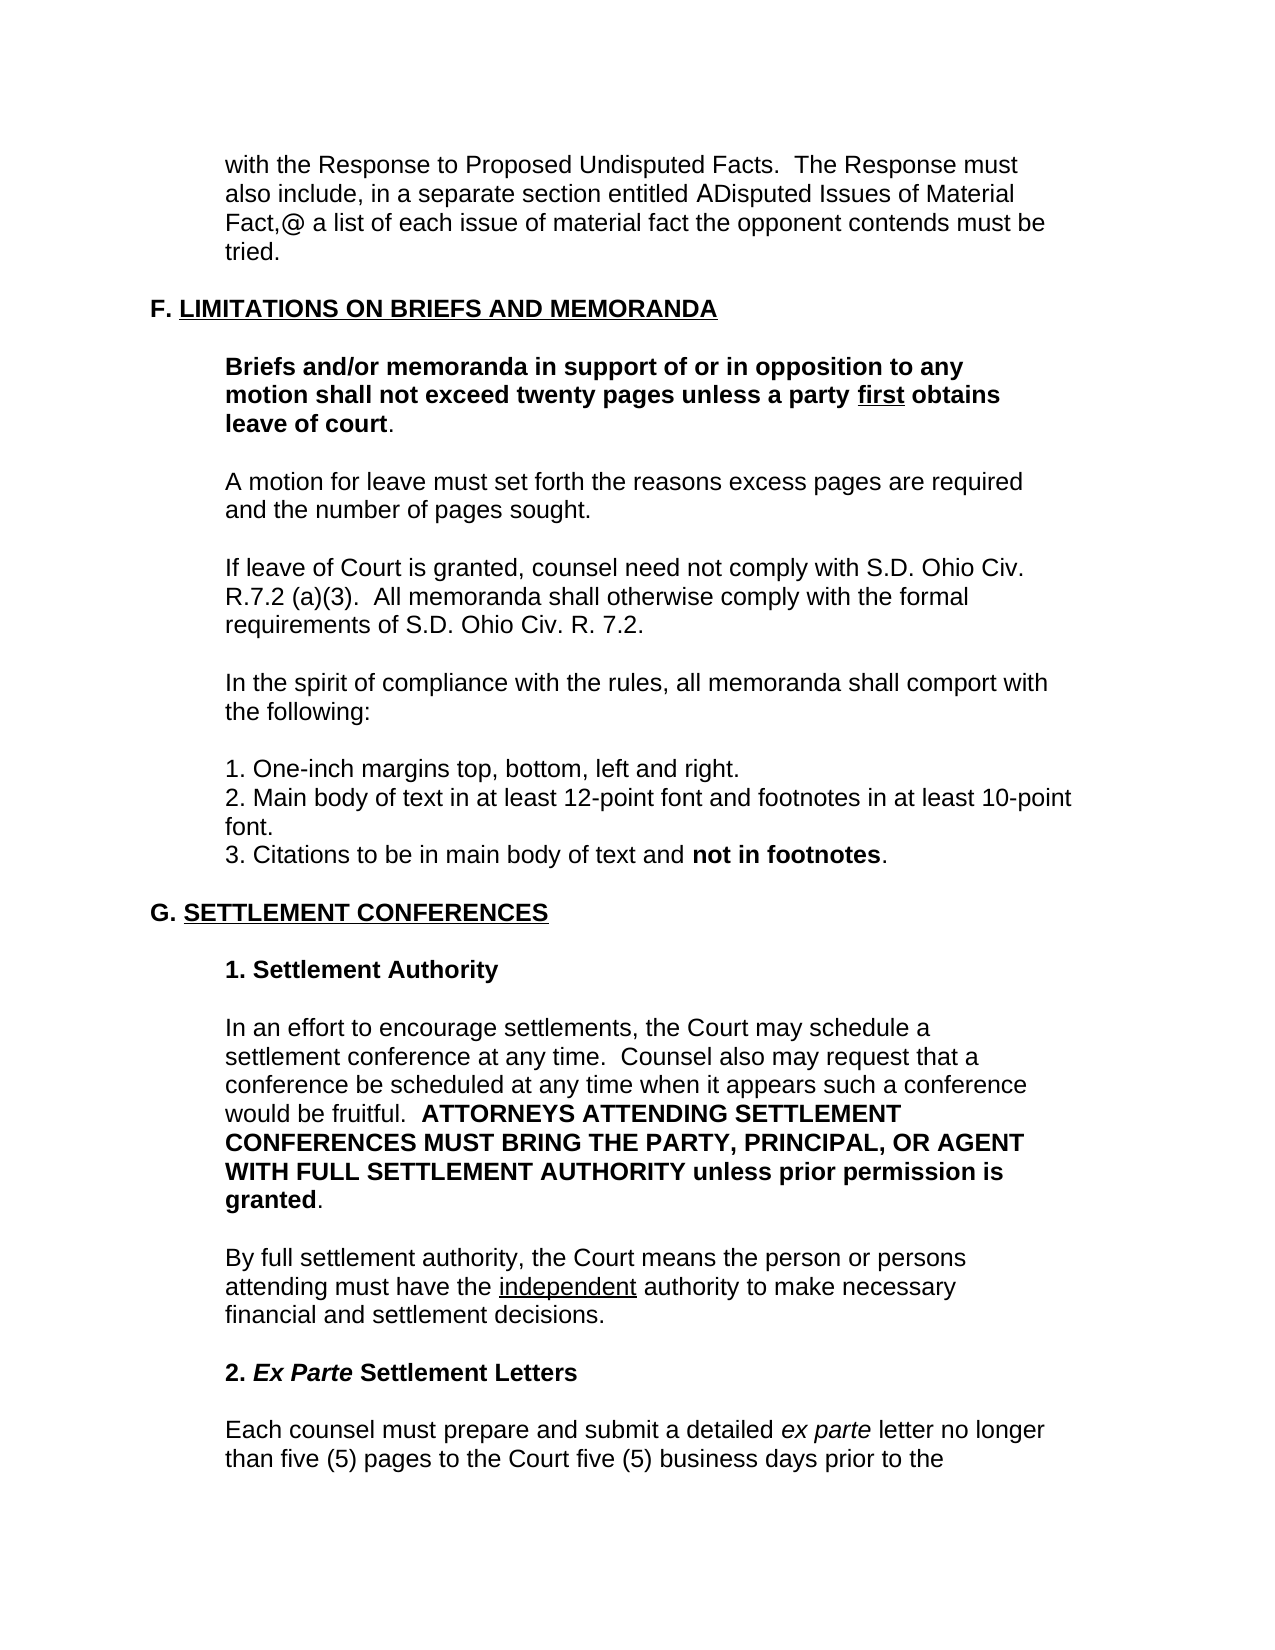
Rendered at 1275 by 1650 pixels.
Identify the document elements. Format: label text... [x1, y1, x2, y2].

text 3. Citations to be in main body of text and not in footnotes. [150, 840, 1125, 869]
text Briefs and/or memoranda in support of or in opposition to any motion shall not exceed twenty pages unless a party first obtains leave of court. [225, 351, 1050, 438]
text 2. Main body of text in at least 12-point font and footnotes in at least 10-point font. [225, 783, 1125, 840]
text 2. Ex Parte Settlement Letters [225, 1358, 1050, 1386]
text In the spirit of compliance with the rules, all memoranda shall comport with the following: [225, 668, 1050, 725]
text In an effort to encourage settlements, the Court may schedule a settlement conference at any time. Counsel also may request that a conference be scheduled at any time when it appears such a conference would be fruitful. ATTORNEYS ATTENDING SETTLEMENT CONFERENCES MUST BRING THE PARTY, PRINCIPAL, OR AGENT WITH FULL SETTLEMENT AUTHORITY unless prior permission is granted. [225, 1013, 1050, 1214]
text 1. Settlement Authority [225, 955, 1050, 984]
text By full settlement authority, the Court means the person or persons attending must have the independent authority to make necessary financial and settlement decisions. [225, 1243, 1050, 1329]
text 1. One-inch margins top, bottom, left and right. [150, 754, 1125, 783]
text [225, 150, 1050, 265]
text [225, 1415, 1050, 1473]
text If leave of Court is granted, counsel need not comply with S.D. Ohio Civ. R.7.2 (a)(3). All memoranda shall otherwise comply with the formal requirements of S.D. Ohio Civ. R. 7.2. [225, 553, 1050, 639]
text F. LIMITATIONS ON BRIEFS AND MEMORANDA [150, 294, 1125, 323]
text G. SETTLEMENT CONFERENCES [150, 898, 1125, 926]
text A motion for leave must set forth the reasons excess pages are required and the number of pages sought. [225, 466, 1050, 524]
